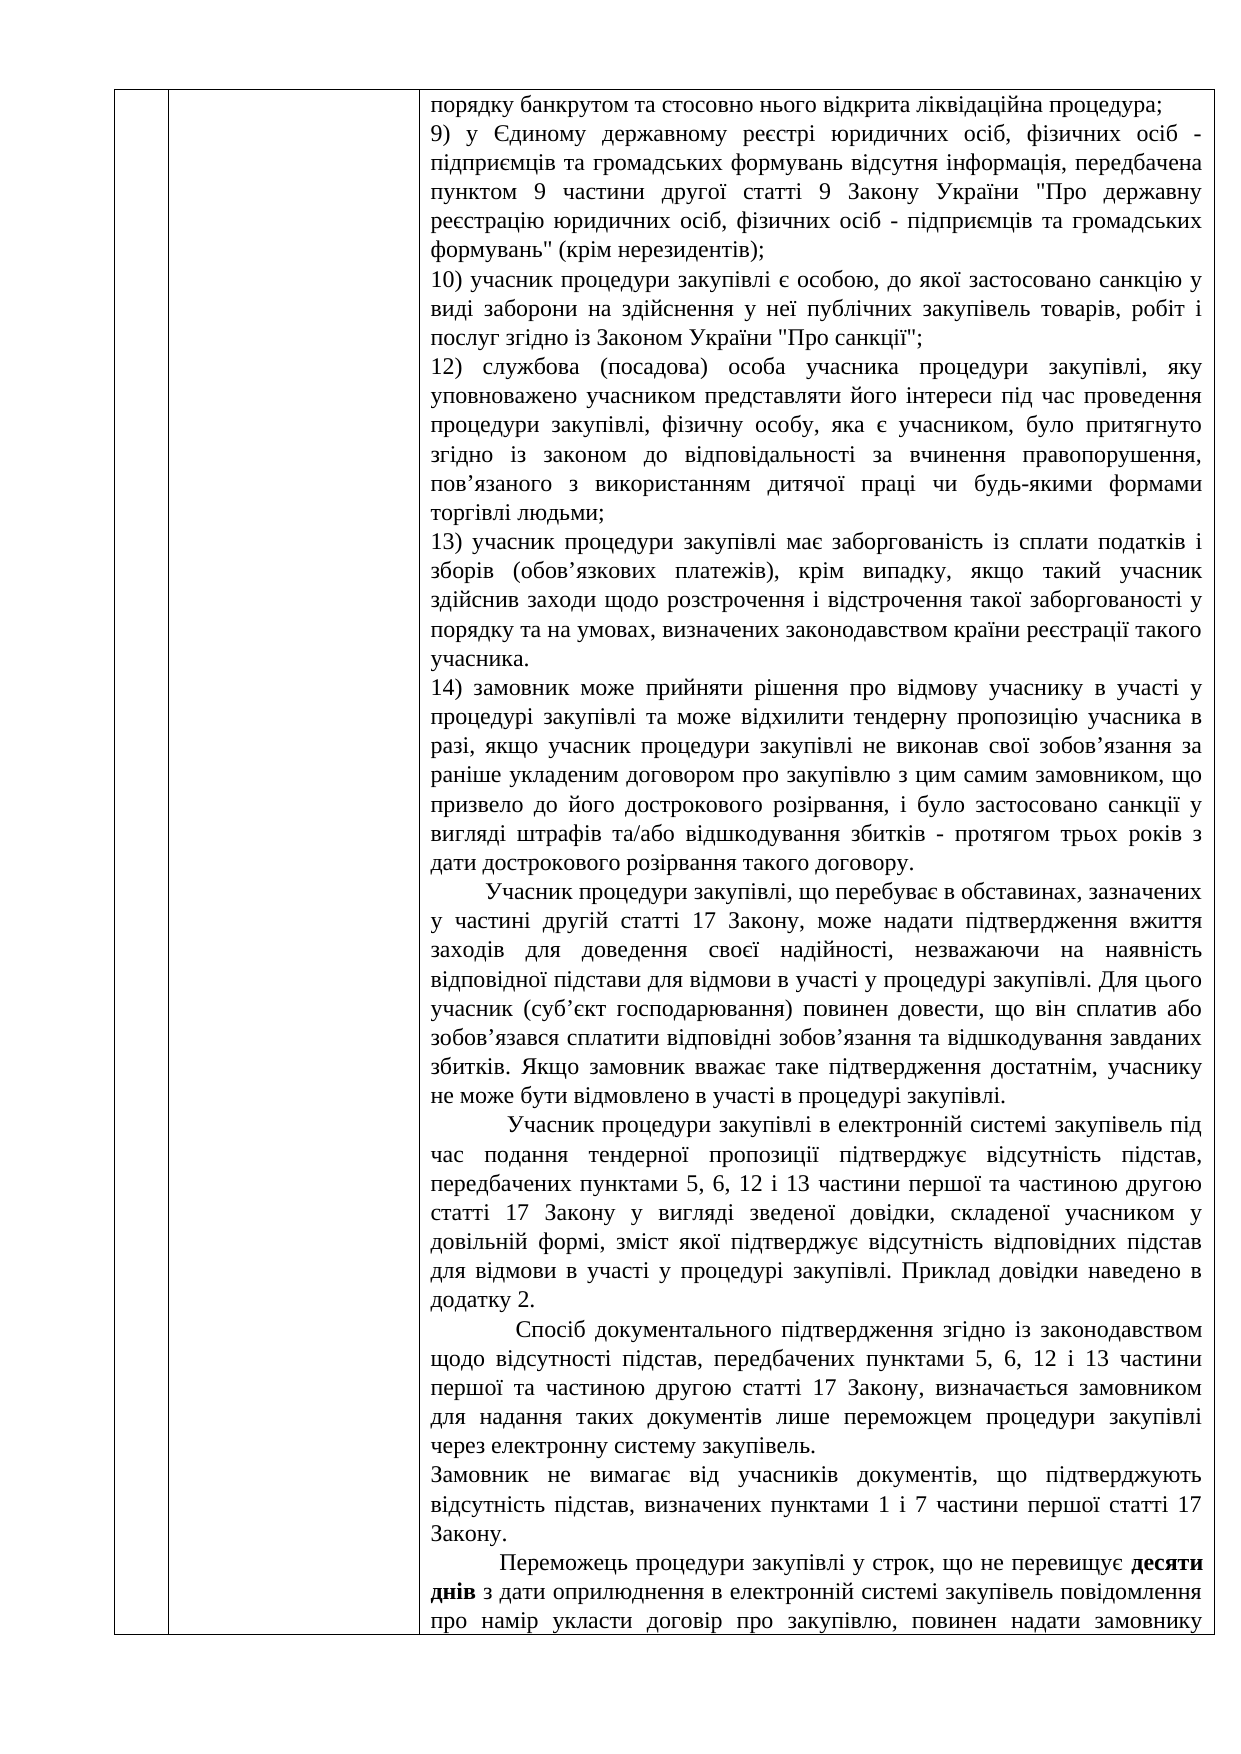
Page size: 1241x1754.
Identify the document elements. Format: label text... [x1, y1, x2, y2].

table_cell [169, 90, 419, 1634]
table_cell 5 [115, 90, 168, 1634]
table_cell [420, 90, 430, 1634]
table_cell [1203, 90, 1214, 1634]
